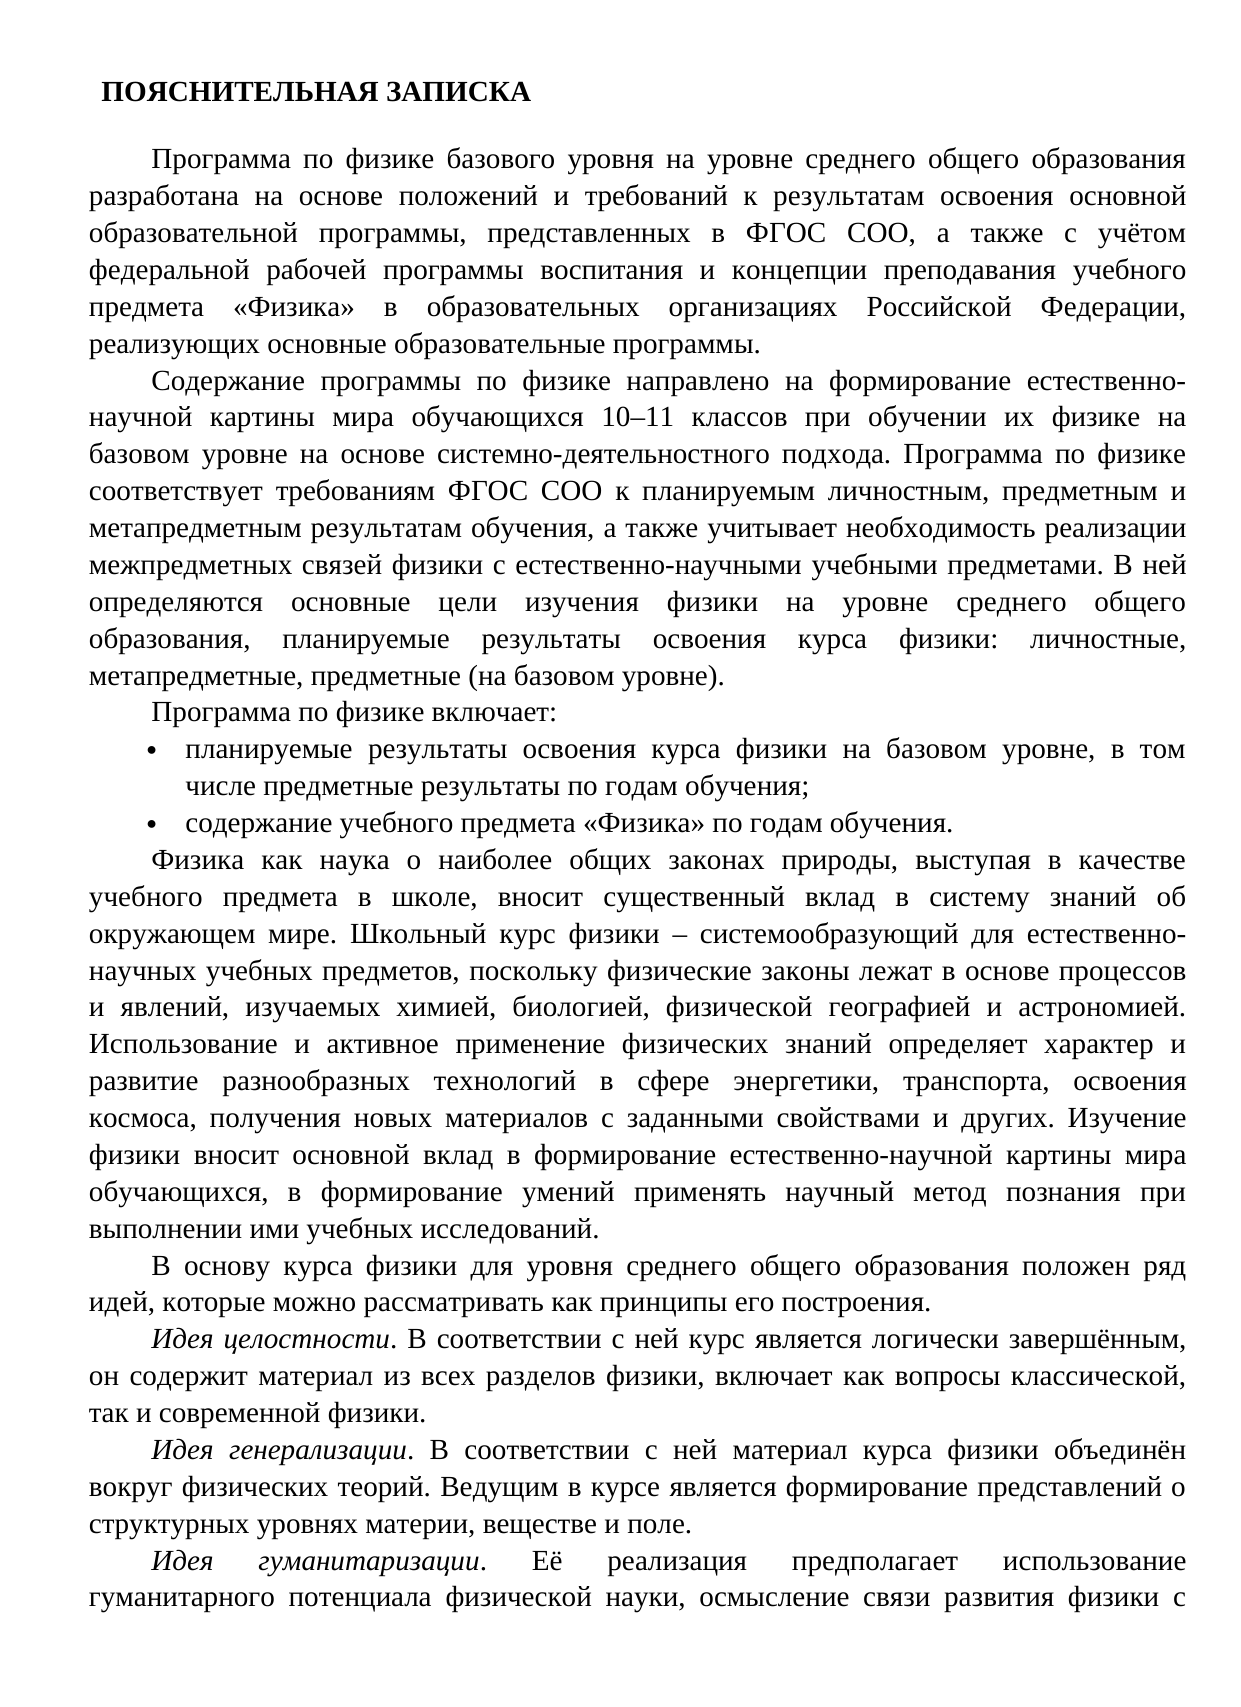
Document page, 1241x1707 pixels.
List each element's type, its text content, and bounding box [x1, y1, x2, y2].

text ПОЯСНИТЕЛЬНАЯ ЗАПИСКА [101, 74, 1187, 107]
text Программа по физике включает: [89, 694, 1187, 728]
list планируемые результаты освоения курса физики на базовом уровне, в том числе предметные результаты по годам обучения; [148, 731, 1187, 802]
text Идея генерализации. В соответствии с ней материал курса физики объединён вокруг физических теорий. Ведущим в курсе является формирование представлений о структурных уровнях материи, веществе и поле. [89, 1432, 1187, 1539]
text Содержание программы по физике направлено на формирование естественно-научной картины мира обучающихся 10–11 классов при обучении их физике на базовом уровне на основе системно-деятельностного подхода. Программа по физике соответствует требованиям ФГОС СОО к планируемым личностным, предметным и метапредметным результатам обучения, а также учитывает необходимость реализации межпредметных связей физики с естественно-научными учебными предметами. В ней определяются основные цели изучения физики на уровне среднего общего образования, планируемые результаты освоения курса физики: личностные, метапредметные, предметные (на базовом уровне). [89, 363, 1187, 691]
list содержание учебного предмета «Физика» по годам обучения. [148, 805, 1187, 839]
text Физика как наука о наиболее общих законах природы, выступая в качестве учебного предмета в школе, вносит существенный вклад в систему знаний об окружающем мире. Школьный курс физики – системообразующий для естественно-научных учебных предметов, поскольку физические законы лежат в основе процессов и явлений, изучаемых химией, биологией, физической географией и астрономией. Использование и активное применение физических знаний определяет характер и развитие разнообразных технологий в сфере энергетики, транспорта, освоения космоса, получения новых материалов с заданными свойствами и других. Изучение физики вносит основной вклад в формирование естественно-научной картины мира обучающихся, в формирование умений применять научный метод познания при выполнении ими учебных исследований. [89, 842, 1187, 1244]
text Программа по физике базового уровня на уровне среднего общего образования разработана на основе положений и требований к результатам освоения основной образовательной программы, представленных в ФГОС СОО, а также с учётом федеральной рабочей программы воспитания и концепции преподавания учебного предмета «Физика» в образовательных организациях Российской Федерации, реализующих основные образовательные программы. [89, 141, 1187, 359]
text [89, 1543, 1187, 1613]
text В основу курса физики для уровня среднего общего образования положен ряд идей, которые можно рассматривать как принципы его построения. [89, 1248, 1187, 1318]
text Идея целостности. В соответствии с ней курс является логически завершённым, он содержит материал из всех разделов физики, включает как вопросы классической, так и современной физики. [89, 1321, 1187, 1429]
